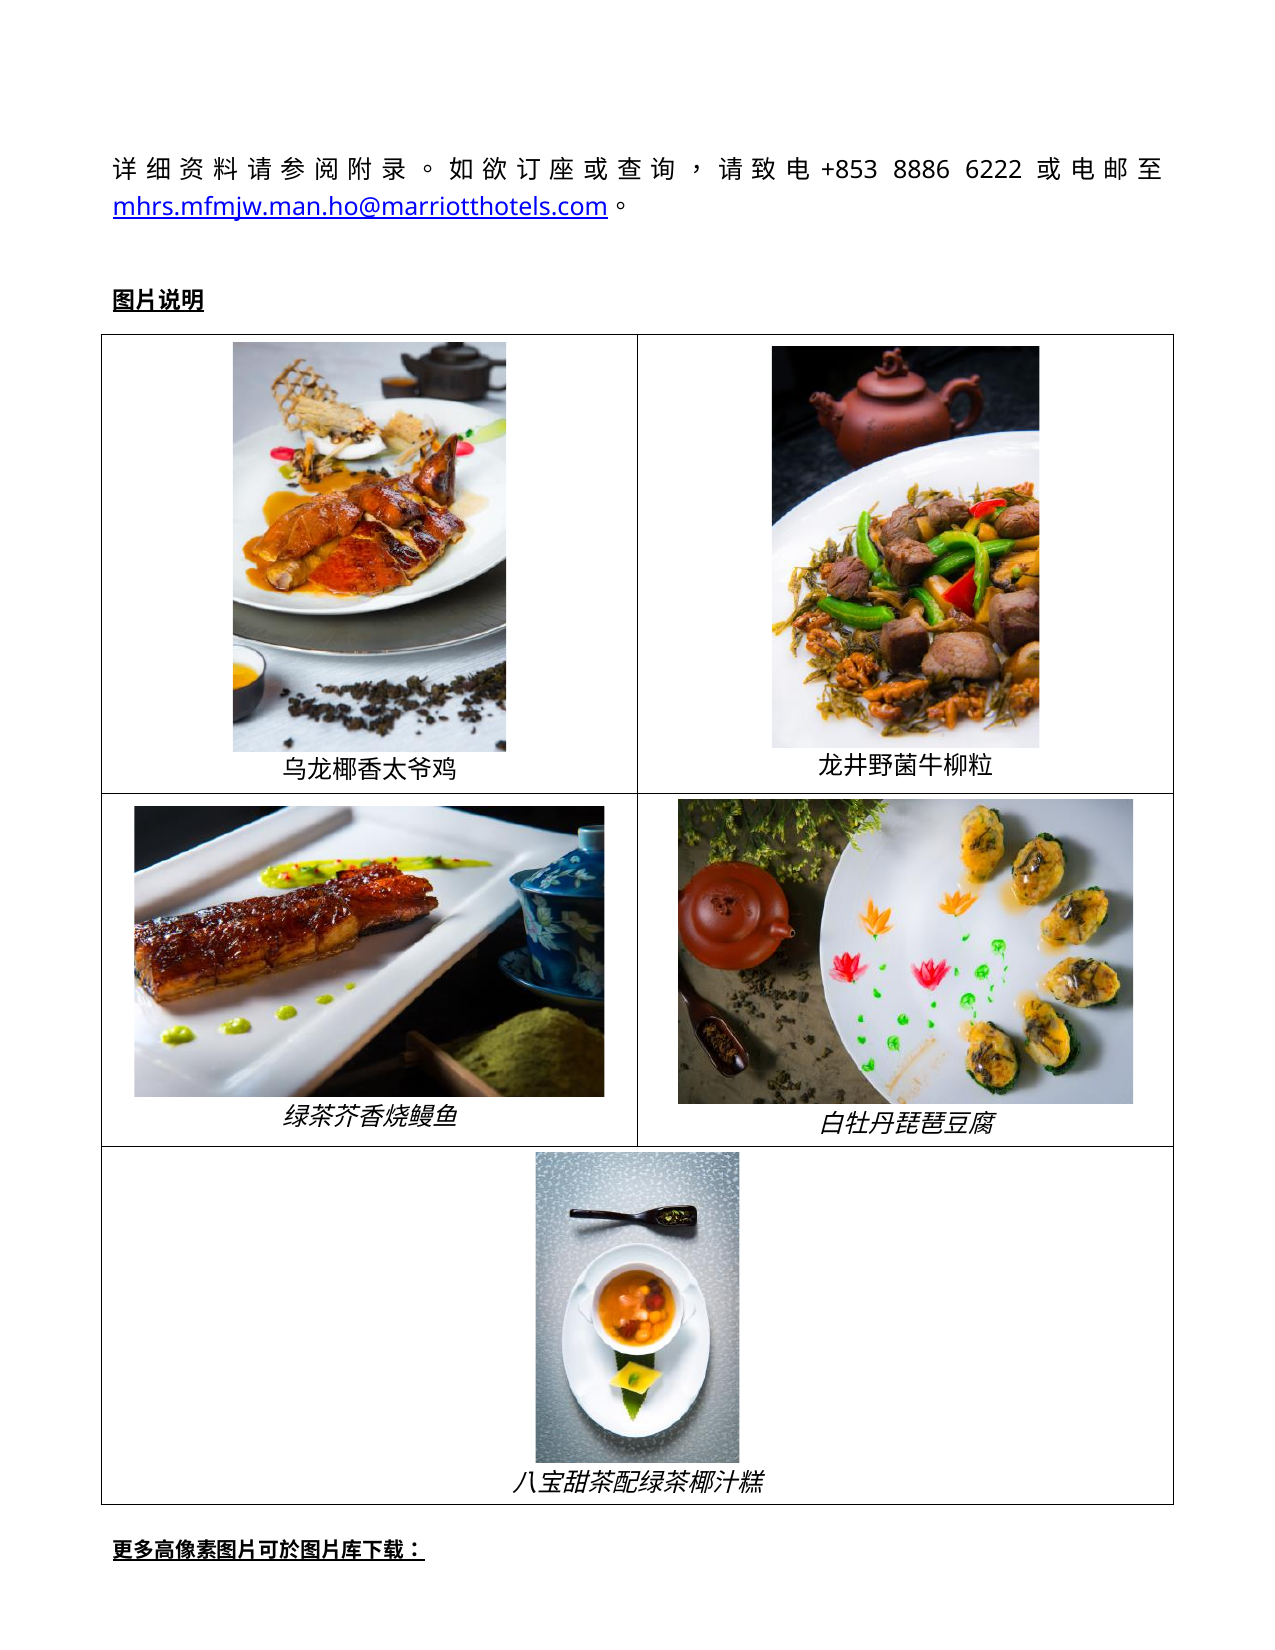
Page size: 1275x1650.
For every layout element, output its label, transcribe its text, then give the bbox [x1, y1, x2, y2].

text 更多高像素图片可於图片库下载： [112, 1533, 1162, 1564]
picture [232, 342, 507, 752]
picture [134, 806, 605, 1097]
table_cell 白牡丹琵琶豆腐 [638, 794, 1173, 1146]
table_header 龙井野菌牛柳粒 [638, 335, 1173, 793]
picture [678, 799, 1134, 1104]
table_header 乌龙椰香太爷鸡 [102, 335, 637, 793]
table_cell 八宝甜茶配绿茶椰汁糕 [102, 1147, 1173, 1504]
text 图片说明 [112, 282, 1162, 315]
picture [771, 346, 1040, 748]
picture [535, 1152, 740, 1463]
text 详细资料请参阅附录。如欲订座或查询，请致电+853 8886 6222或电邮至mhrs.mfmjw.man.ho@marriotthotels.com。 [112, 150, 1162, 222]
table_cell 绿茶芥香烧鳗鱼 [102, 794, 637, 1146]
